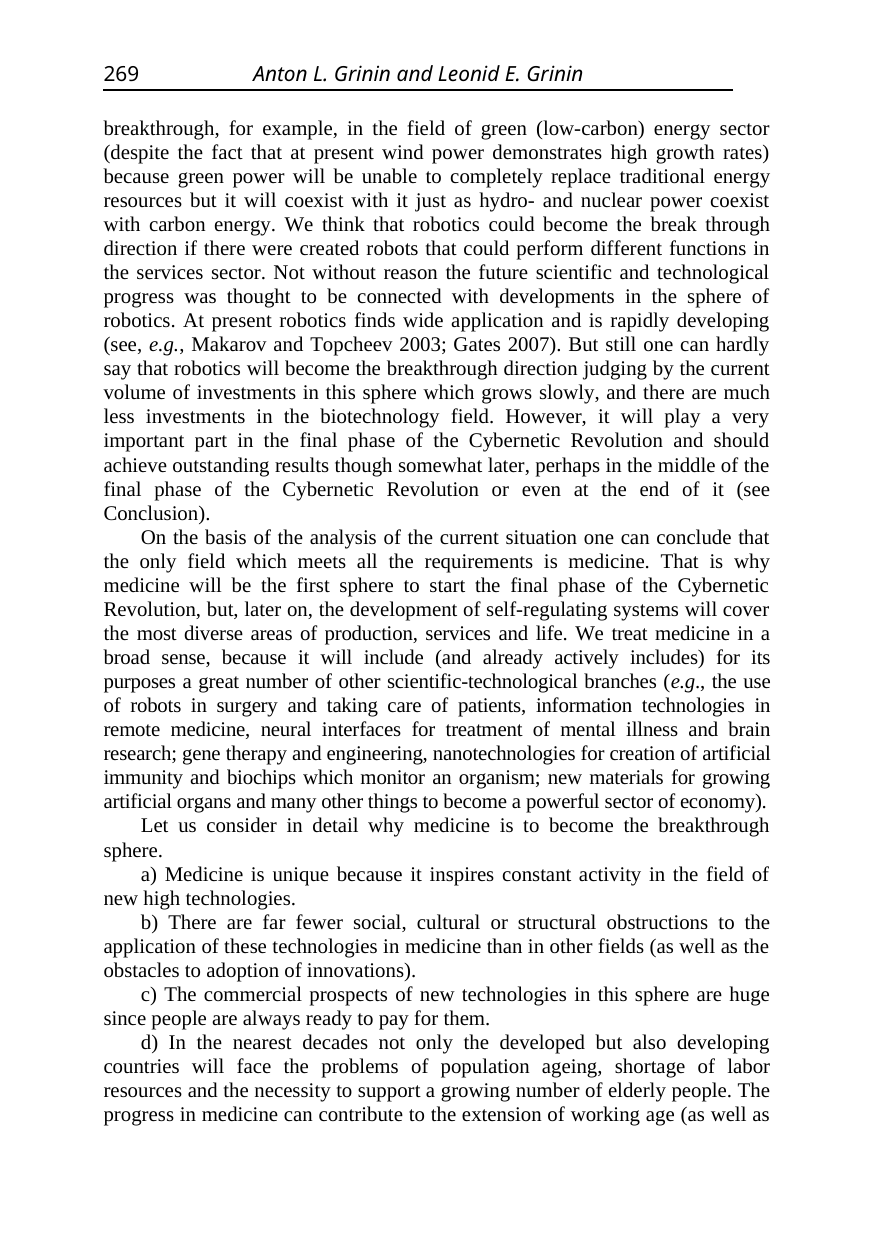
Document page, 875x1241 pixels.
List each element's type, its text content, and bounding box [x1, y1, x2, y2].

text Let us consider in detail why medicine is to become the breakthrough sphere. [103, 813, 771, 862]
text On the basis of the analysis of the current situation one can conclude that the only field which meets all the requirements is medicine. That is why medicine will be the first sphere to start the final phase of the Cybernetic Revolution, but, later on, the development of self-regulating systems will cover the most diverse areas of production, services and life. We treat medicine in a broad sense, because it will include (and already actively includes) for its purposes a great number of other scientific-technological branches (e.g., the use of robots in surgery and taking care of patients, information technologies in remote medicine, neural interfaces for treatment of mental illness and brain research; gene therapy and engineering, nanotechnologies for creation of artificial immunity and biochips which monitor an organism; new materials for growing artificial organs and many other things to become a powerful sector of economy). [103, 525, 771, 813]
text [103, 1030, 771, 1126]
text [103, 116, 771, 525]
text c) The commercial prospects of new technologies in this sphere are huge since people are always ready to pay for them. [103, 982, 771, 1030]
text b) There are far fewer social, cultural or structural obstructions to the application of these technologies in medicine than in other fields (as well as the obstacles to adoption of innovations). [103, 910, 771, 982]
text a) Medicine is unique because it inspires constant activity in the field of new high technologies. [103, 862, 771, 910]
